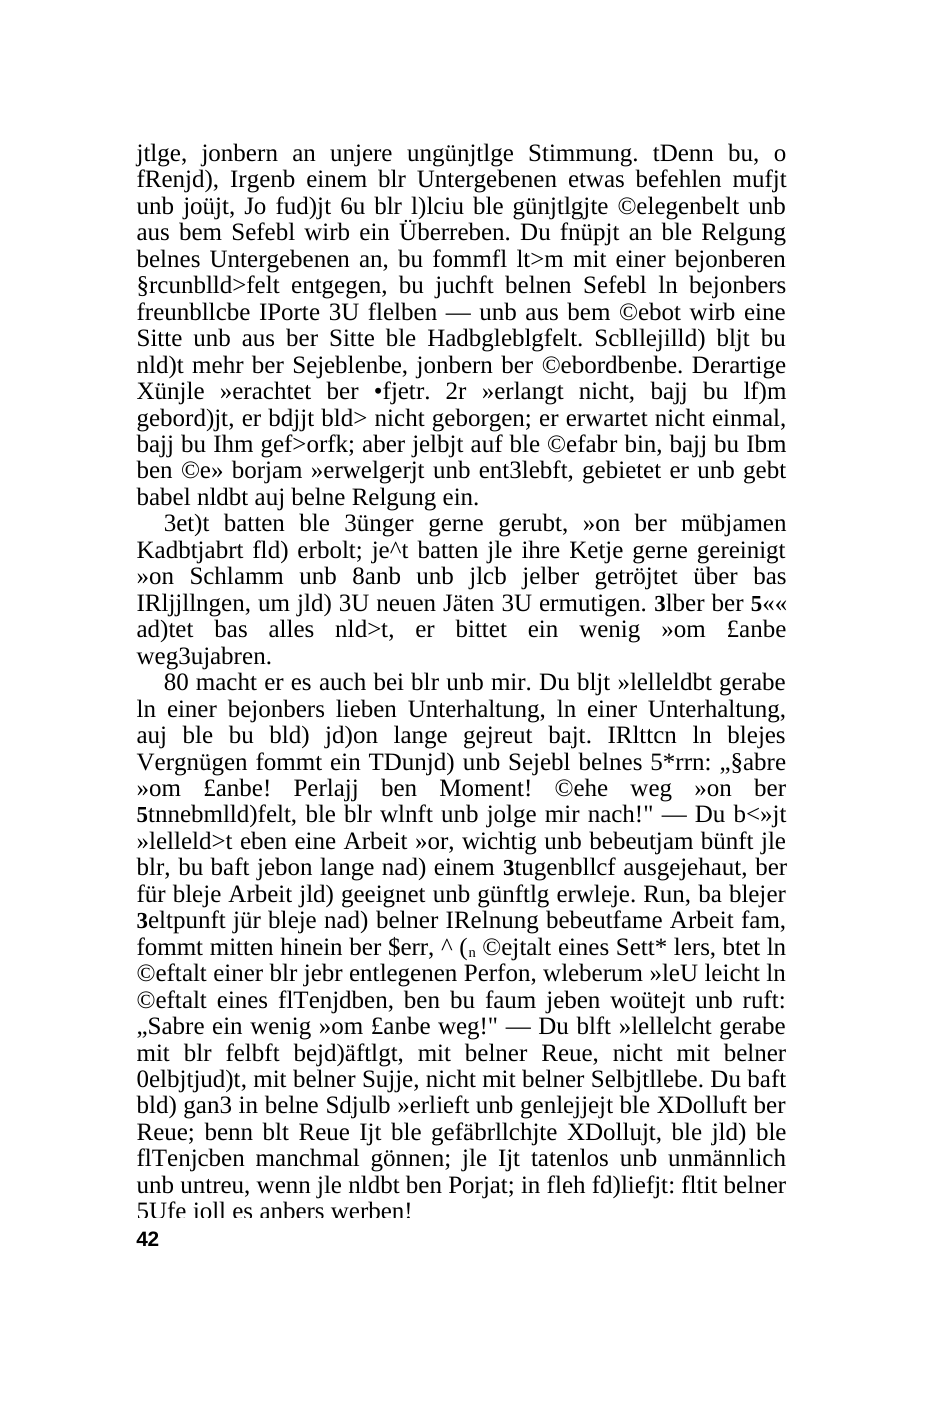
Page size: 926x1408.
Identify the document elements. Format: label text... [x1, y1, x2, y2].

text jtlge, jonbern an unjere ungünjtlge Stimmung. tDenn bu, o fRenjd), Irgenb einem blr Untergebenen etwas befehlen mufjt unb joüjt, Jo fud)jt 6u blr l)lciu ble günjtlgjte ©elegenbelt unb aus bem Sefebl wirb ein Überreben. Du fnüpjt an ble Relgung belnes Untergebenen an, bu fommfl lt>m mit einer bejonberen §rcunblld>felt entgegen, bu juchft belnen Sefebl ln bejonbers freunbllcbe IPorte 3U flelben — unb aus bem ©ebot wirb eine Sitte unb aus ber Sitte ble Hadbgleblgfelt. Scbllejilld) bljt bu nld)t mehr ber Sejeblenbe, jonbern ber ©ebordbenbe. Derartige Xünjle »erachtet ber •fjetr. 2r »erlangt nicht, bajj bu lf)m gebord)jt, er bdjjt bld> nicht geborgen; er erwartet nicht einmal, bajj bu Ihm gef>orfk; aber jelbjt auf ble ©efabr bin, bajj bu Ibm ben ©e» borjam »erwelgerjt unb ent3lebft, gebietet er unb gebt babel nldbt auj belne Relgung ein. [136, 140, 787, 511]
text 42 [136, 1229, 159, 1250]
text 80 macht er es auch bei blr unb mir. Du bljt »lelleldbt gerabe ln einer bejonbers lieben Unterhaltung, ln einer Unterhaltung, auj ble bu bld) jd)on lange gejreut bajt. IRlttcn ln blejes Vergnügen fommt ein TDunjd) unb Sejebl belnes 5*rrn: „§abre »om £anbe! Perlajj ben Moment! ©ehe weg »on ber 5tnnebmlld)felt, ble blr wlnft unb jolge mir nach!" — Du b<»jt »lelleld>t eben eine Arbeit »or, wichtig unb bebeutjam bünft jle blr, bu baft jebon lange nad) einem 3tugenbllcf ausgejehaut, ber für bleje Arbeit jld) geeignet unb günftlg erwleje. Run, ba blejer 3eltpunft jür bleje nad) belner IRelnung bebeutfame Arbeit fam, fommt mitten hinein ber $err, ^ (n ©ejtalt eines Sett* lers, btet ln ©eftalt einer blr jebr entlegenen Perfon, wleberum »leU leicht ln ©eftalt eines flTenjdben, ben bu faum jeben woütejt unb ruft: „Sabre ein wenig »om £anbe weg!" — Du blft »lellelcht gerabe mit blr felbft bejd)äftlgt, mit belner Reue, nicht mit belner 0elbjtjud)t, mit belner Sujje, nicht mit belner Selbjtllebe. Du baft bld) gan3 in belne Sdjulb »erlieft unb genlejjejt ble XDolluft ber Reue; benn blt Reue Ijt ble gefäbrllchjte XDollujt, ble jld) ble flTenjcben manchmal gönnen; jle Ijt tatenlos unb unmännlich unb untreu, wenn jle nldbt ben Porjat; in fleh fd)liefjt: fltit belner 5Ufe joll es anbers werben! [136, 669, 787, 1218]
text 3et)t batten ble 3ünger gerne gerubt, »on ber mübjamen Kadbtjabrt fld) erbolt; je^t batten jle ihre Ketje gerne gereinigt »on Schlamm unb 8anb unb jlcb jelber getröjtet über bas IRljjllngen, um jld) 3U neuen Jäten 3U ermutigen. 3lber ber 5«« ad)tet bas alles nld>t, er bittet ein wenig »om £anbe weg3ujabren. [136, 511, 787, 669]
